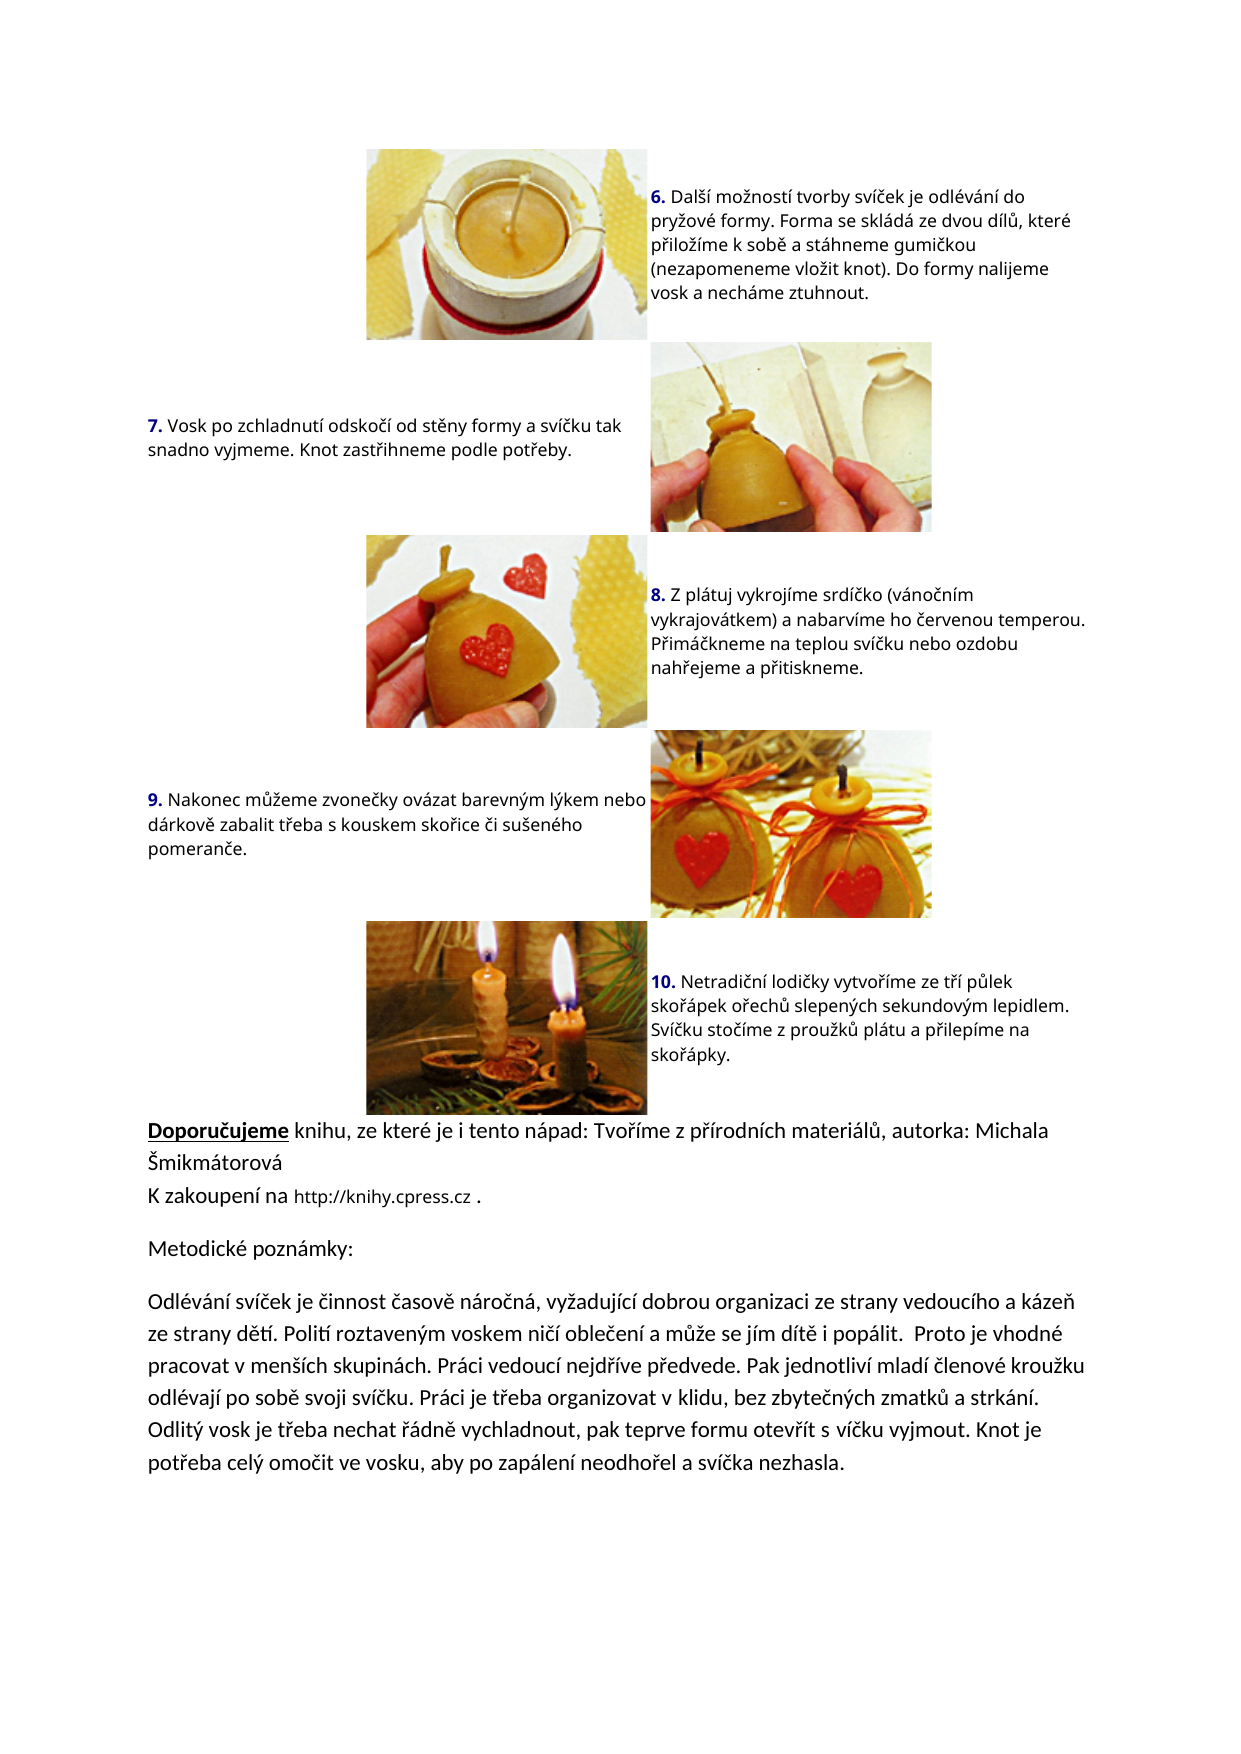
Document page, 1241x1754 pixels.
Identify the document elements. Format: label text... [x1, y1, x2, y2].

table_cell [146, 148, 649, 341]
table_cell 9. Nakonec můžeme zvonečky ovázat barevným lýkem nebo dárkově zabalit třeba s kouskem skořice či sušeného pomeranče. [146, 729, 649, 919]
table_cell [146, 534, 649, 729]
table_cell 6. Další možností tvorby svíček je odlévání do pryžové formy. Forma se skládá ze dvou dílů, které přiložíme k sobě a stáhneme gumičkou (nezapomeneme vložit knot). Do formy nalijeme vosk a necháme ztuhnout. [649, 148, 1091, 341]
table_cell [146, 920, 649, 1116]
text Odlévání svíček je činnost časově náročná, vyžadující dobrou organizaci ze strany vedoucího a kázeň ze strany dětí. Polití roztaveným voskem ničí oblečení a může se jím dítě i popálit. Proto je vhodné pracovat v menších skupinách. Práci vedoucí nejdříve předvede. Pak jednotliví mladí členové kroužku odlévají po sobě svoji svíčku. Práci je třeba organizovat v klidu, bez zbytečných zmatků a strkání. Odlitý vosk je třeba nechat řádně vychladnout, pak teprve formu otevřít s víčku vyjmout. Knot je potřeba celý omočit ve vosku, aby po zapálení neodhořel a svíčka nezhasla. [148, 1287, 1093, 1476]
table_cell 7. Vosk po zchladnutí odskočí od stěny formy a svíčku tak snadno vyjmeme. Knot zastřihneme podle potřeby. [146, 341, 649, 533]
picture [650, 730, 932, 918]
table_cell [649, 729, 1091, 919]
text Doporučujeme knihu, ze které je i tento nápad: Tvoříme z přírodních materiálů, autorka: Michala Šmikmátorová K zakoupení na http://knihy.cpress.cz . [148, 1116, 1093, 1209]
picture [650, 342, 932, 532]
table_cell [649, 341, 1091, 533]
picture [366, 149, 648, 340]
table_cell 8. Z plátuj vykrojíme srdíčko (vánočním vykrajovátkem) a nabarvíme ho červenou temperou. Přimáčkneme na teplou svíčku nebo ozdobu nahřejeme a přitiskneme. [649, 534, 1091, 729]
picture [366, 535, 648, 728]
picture [366, 921, 648, 1115]
table_cell 10. Netradiční lodičky vytvoříme ze tří půlek skořápek ořechů slepených sekundovým lepidlem. Svíčku stočíme z proužků plátu a přilepíme na skořápky. [649, 920, 1091, 1116]
text Metodické poznámky: [148, 1234, 1093, 1262]
